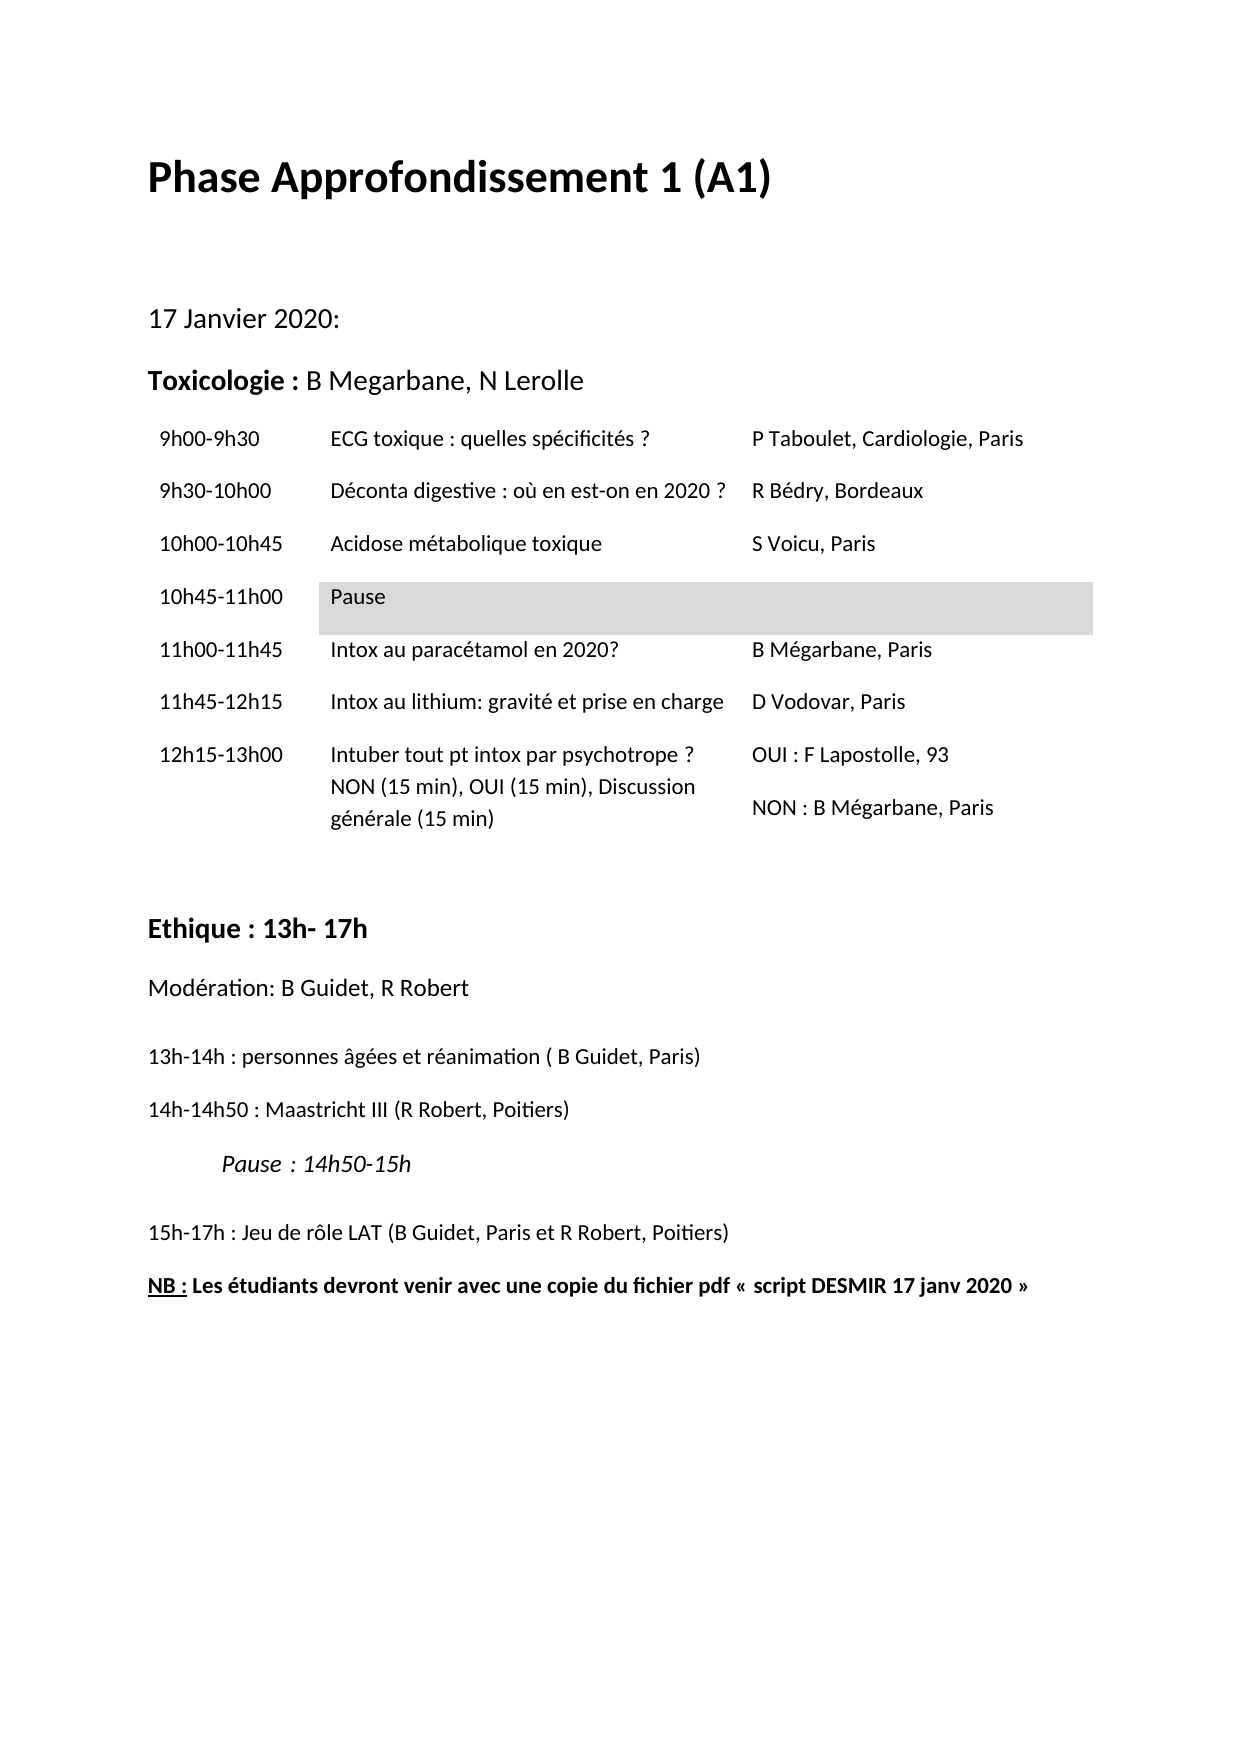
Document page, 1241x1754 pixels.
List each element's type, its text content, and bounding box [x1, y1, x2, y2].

table_cell B Mégarbane, Paris [741, 635, 1093, 687]
table_header 9h00-9h30 [148, 424, 319, 477]
table_cell Déconta digestive : où en est-on en 2020 ? [319, 477, 741, 529]
table_cell Intuber tout pt intox par psychotrope ? NON (15 min), OUI (15 min), Discussion générale (15 min) [319, 740, 741, 857]
table_cell 9h30-10h00 [148, 477, 319, 529]
table_header ECG toxique : quelles spécificités ? [319, 424, 741, 477]
table_cell Acidose métabolique toxique [319, 529, 741, 582]
table_cell Pause [319, 582, 1093, 635]
text 13h-14h : personnes âgées et réanimation ( B Guidet, Paris) [148, 1042, 1093, 1070]
text Phase Approfondissement 1 (A1) [148, 148, 1093, 203]
text 14h-14h50 : Maastricht III (R Robert, Poitiers) [148, 1095, 1093, 1123]
text Toxicologie : B Megarbane, N Lerolle [148, 362, 1093, 398]
table_header P Taboulet, Cardiologie, Paris [741, 424, 1093, 477]
text Modération: B Guidet, R Robert [148, 972, 1093, 1002]
table_cell 11h00-11h45 [148, 635, 319, 687]
table_cell Intox au lithium: gravité et prise en charge [319, 688, 741, 740]
table_cell OUI : F Lapostolle, 93 NON : B Mégarbane, Paris [741, 740, 1093, 857]
table_cell Intox au paracétamol en 2020? [319, 635, 741, 687]
table_cell 10h00-10h45 [148, 529, 319, 582]
text Ethique : 13h- 17h [148, 910, 1093, 946]
text NB : Les étudiants devront venir avec une copie du fichier pdf « script DESMIR 17 janv 2020 » [148, 1271, 1093, 1299]
table_cell 12h15-13h00 [148, 740, 319, 857]
table_cell S Voicu, Paris [741, 529, 1093, 582]
table_cell D Vodovar, Paris [741, 688, 1093, 740]
text Pause : 14h50-15h [148, 1148, 1093, 1178]
text 15h-17h : Jeu de rôle LAT (B Guidet, Paris et R Robert, Poitiers) [148, 1218, 1093, 1246]
text 17 Janvier 2020: [148, 300, 1093, 336]
table_cell 11h45-12h15 [148, 688, 319, 740]
table_cell R Bédry, Bordeaux [741, 477, 1093, 529]
table_cell 10h45-11h00 [148, 582, 319, 635]
